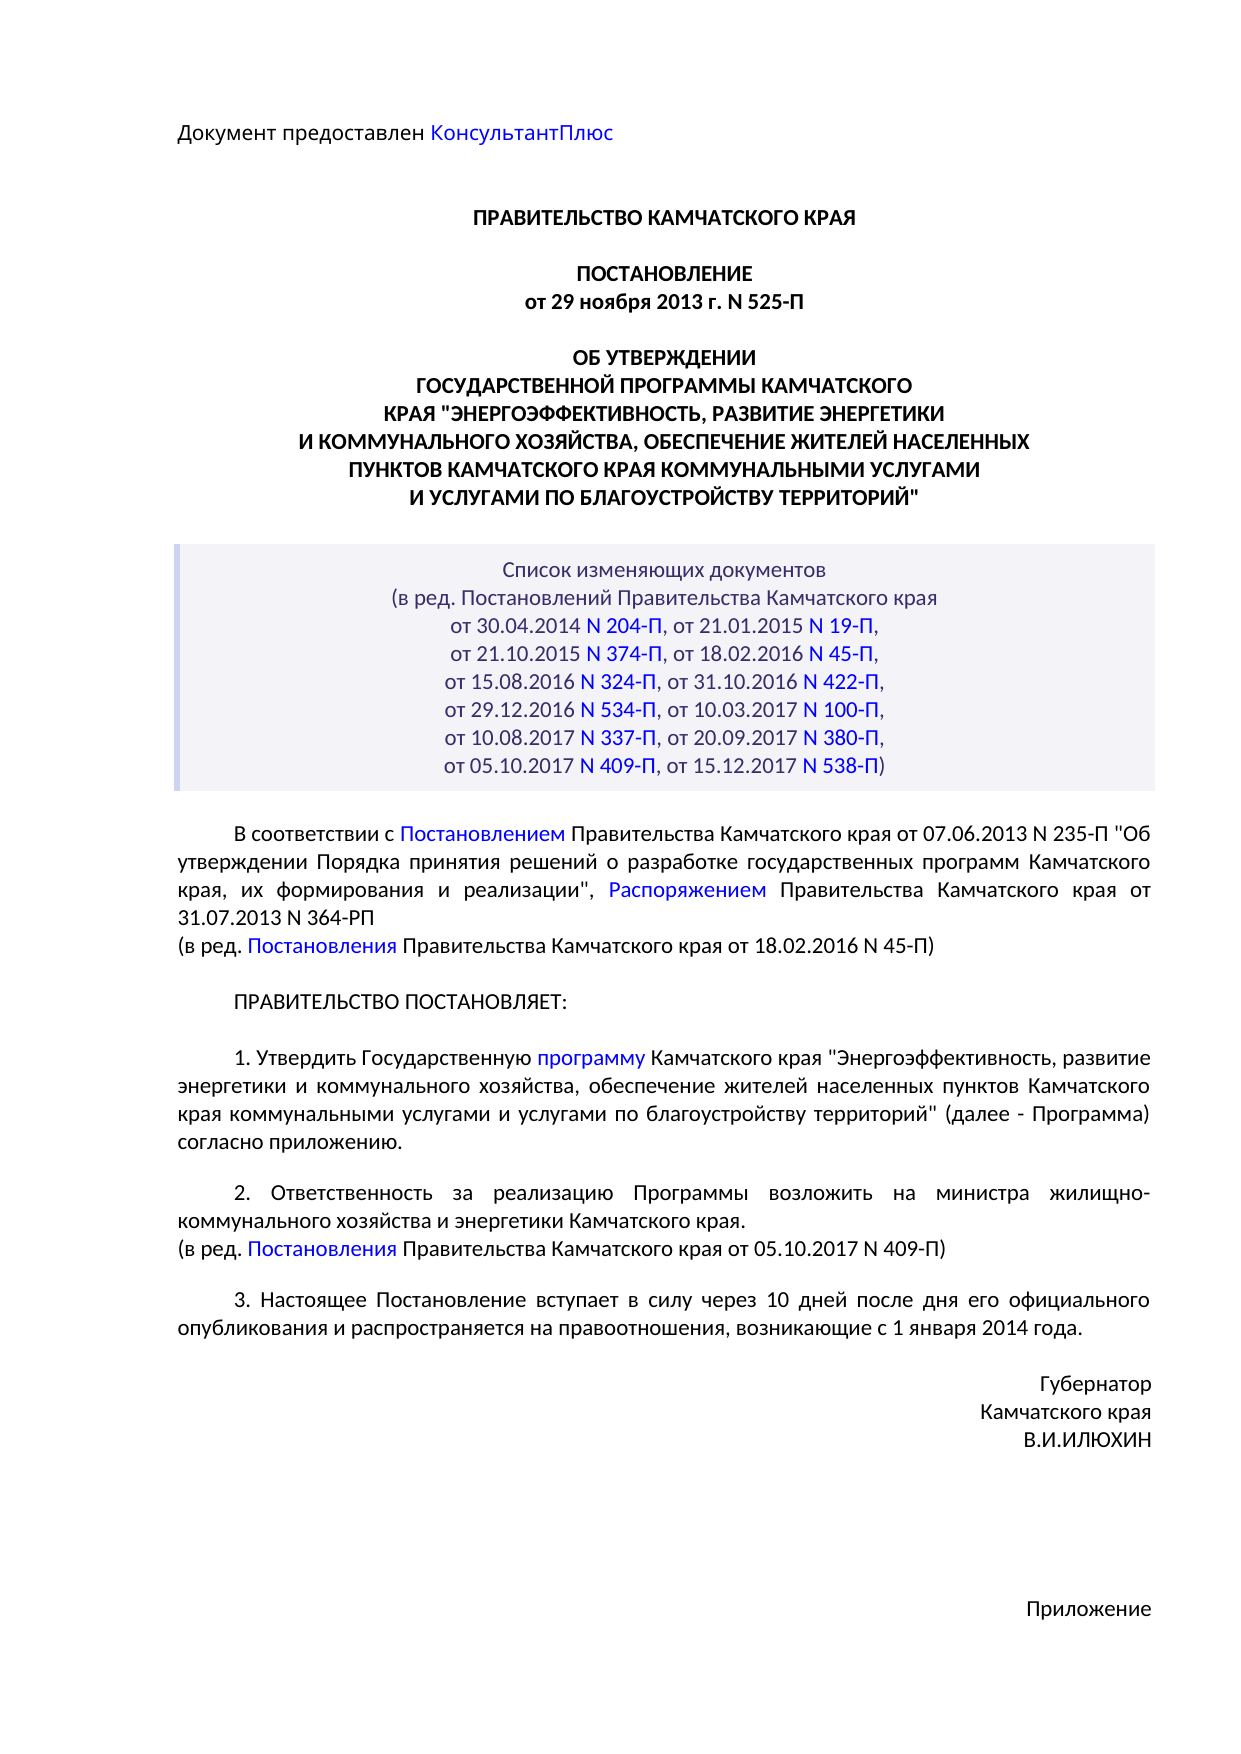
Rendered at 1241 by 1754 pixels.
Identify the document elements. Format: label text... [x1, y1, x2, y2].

text Приложение [177, 1594, 1152, 1622]
table_header Список изменяющих документов (в ред. Постановлений Правительства Камчатского края от 30.04.2014 N 204-П, от 21.01.2015 N 19-П, от 21.10.2015 N 374-П, от 18.02.2016 N 45-П, от 15.08.2016 N 324-П, от 31.10.2016 N 422-П, от 29.12.2016 N 534-П, от 10.03.2017 N 100-П, от 10.08.2017 N 337-П, от 20.09.2017 N 380-П, от 05.10.2017 N 409-П, от 15.12.2017 N 538-П) [180, 544, 1149, 791]
text 3. Настоящее Постановление вступает в силу через 10 дней после дня его официального опубликования и распространяется на правоотношения, возникающие с 1 января 2014 года. [177, 1285, 1152, 1341]
title КРАЯ "ЭНЕРГОЭФФЕКТИВНОСТЬ, РАЗВИТИЕ ЭНЕРГЕТИКИ [177, 399, 1152, 427]
title ПУНКТОВ КАМЧАТСКОГО КРАЯ КОММУНАЛЬНЫМИ УСЛУГАМИ [177, 455, 1152, 483]
title ПРАВИТЕЛЬСТВО КАМЧАТСКОГО КРАЯ [177, 203, 1152, 231]
text 2. Ответственность за реализацию Программы возложить на министра жилищно-коммунального хозяйства и энергетики Камчатского края. [177, 1178, 1152, 1234]
title ГОСУДАРСТВЕННОЙ ПРОГРАММЫ КАМЧАТСКОГО [177, 371, 1152, 399]
text В.И.ИЛЮХИН [177, 1426, 1152, 1453]
title И КОММУНАЛЬНОГО ХОЗЯЙСТВА, ОБЕСПЕЧЕНИЕ ЖИТЕЛЕЙ НАСЕЛЕННЫХ [177, 427, 1152, 455]
text ПРАВИТЕЛЬСТВО ПОСТАНОВЛЯЕТ: [177, 987, 1152, 1015]
title от 29 ноября 2013 г. N 525-П [177, 287, 1152, 315]
title ПОСТАНОВЛЕНИЕ [177, 259, 1152, 287]
title ОБ УТВЕРЖДЕНИИ [177, 343, 1152, 371]
text (в ред. Постановления Правительства Камчатского края от 18.02.2016 N 45-П) [177, 931, 1152, 959]
title И УСЛУГАМИ ПО БЛАГОУСТРОЙСТВУ ТЕРРИТОРИЙ" [177, 483, 1152, 511]
text Губернатор [177, 1369, 1152, 1397]
text В соответствии с Постановлением Правительства Камчатского края от 07.06.2013 N 235-П "Об утверждении Порядка принятия решений о разработке государственных программ Камчатского края, их формирования и реализации", Распоряжением Правительства Камчатского края от 31.07.2013 N 364-РП [177, 819, 1152, 931]
text Камчатского края [177, 1397, 1152, 1426]
text (в ред. Постановления Правительства Камчатского края от 05.10.2017 N 409-П) [177, 1234, 1152, 1262]
title Документ предоставлен КонсультантПлюс [177, 118, 1152, 175]
text 1. Утвердить Государственную программу Камчатского края "Энергоэффективность, развитие энергетики и коммунального хозяйства, обеспечение жителей населенных пунктов Камчатского края коммунальными услугами и услугами по благоустройству территорий" (далее - Программа) согласно приложению. [177, 1043, 1152, 1156]
